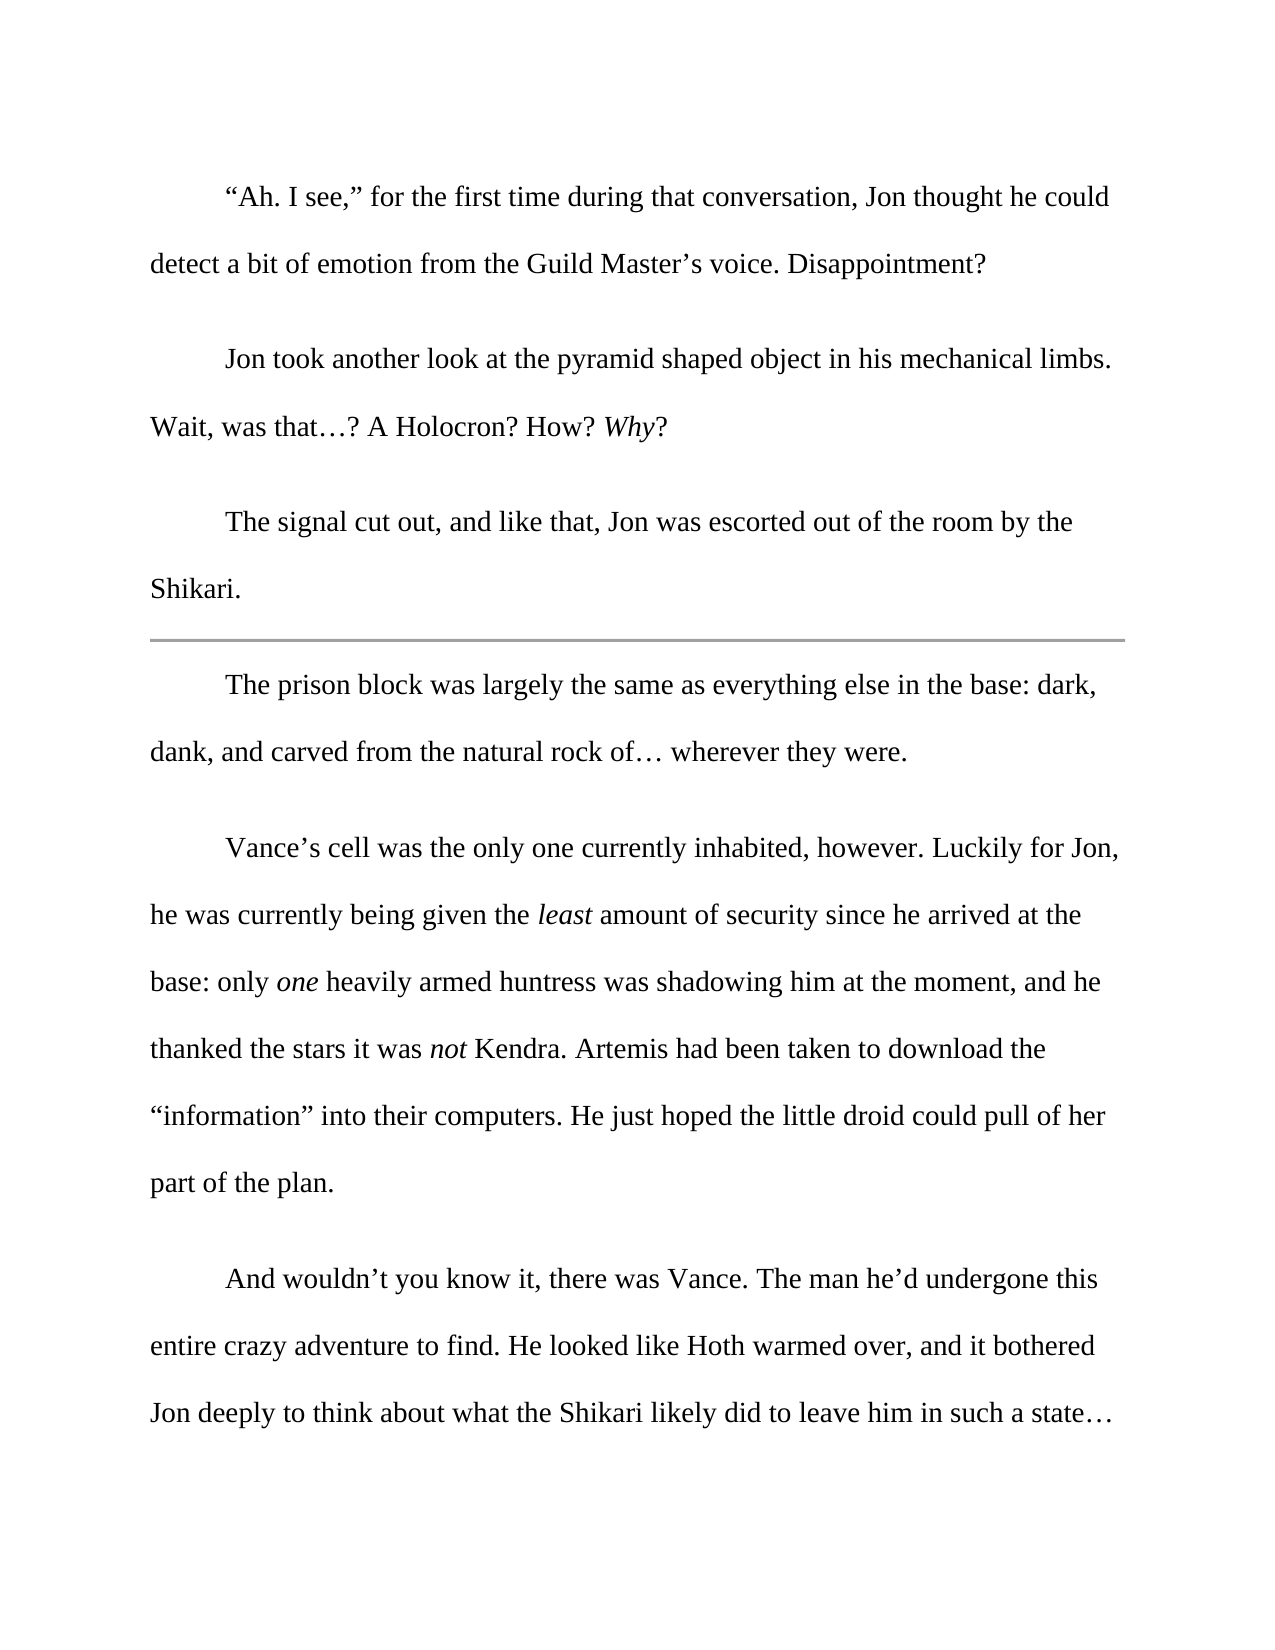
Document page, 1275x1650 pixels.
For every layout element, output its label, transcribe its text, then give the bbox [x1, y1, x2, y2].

text Jon took another look at the pyramid shaped object in his mechanical limbs. Wait, was that…? A Holocron? How? Why? [150, 342, 1125, 442]
text The prison block was largely the same as everything else in the base: dark, dank, and carved from the natural rock of… wherever they were. [150, 667, 1125, 767]
text Vance’s cell was the only one currently inhabited, however. Luckily for Jon, he was currently being given the least amount of security since he arrived at the base: only one heavily armed huntress was shadowing him at the moment, and he thanked the stars it was not Kendra. Artemis had been taken to download the “information” into their computers. He just hoped the little droid could pull of her part of the plan. [150, 830, 1125, 1199]
text “Ah. I see,” for the first time during that conversation, Jon thought he could detect a bit of emotion from the Guild Master’s voice. Disappointment? [150, 179, 1125, 279]
text The signal cut out, and like that, Jon was escorted out of the room by the Shikari. [150, 504, 1125, 605]
text And wouldn’t you know it, there was Vance. The man he’d undergone this entire crazy adventure to find. He looked like Hoth warmed over, and it bothered Jon deeply to think about what the Shikari likely did to leave him in such a state… [150, 1261, 1125, 1429]
